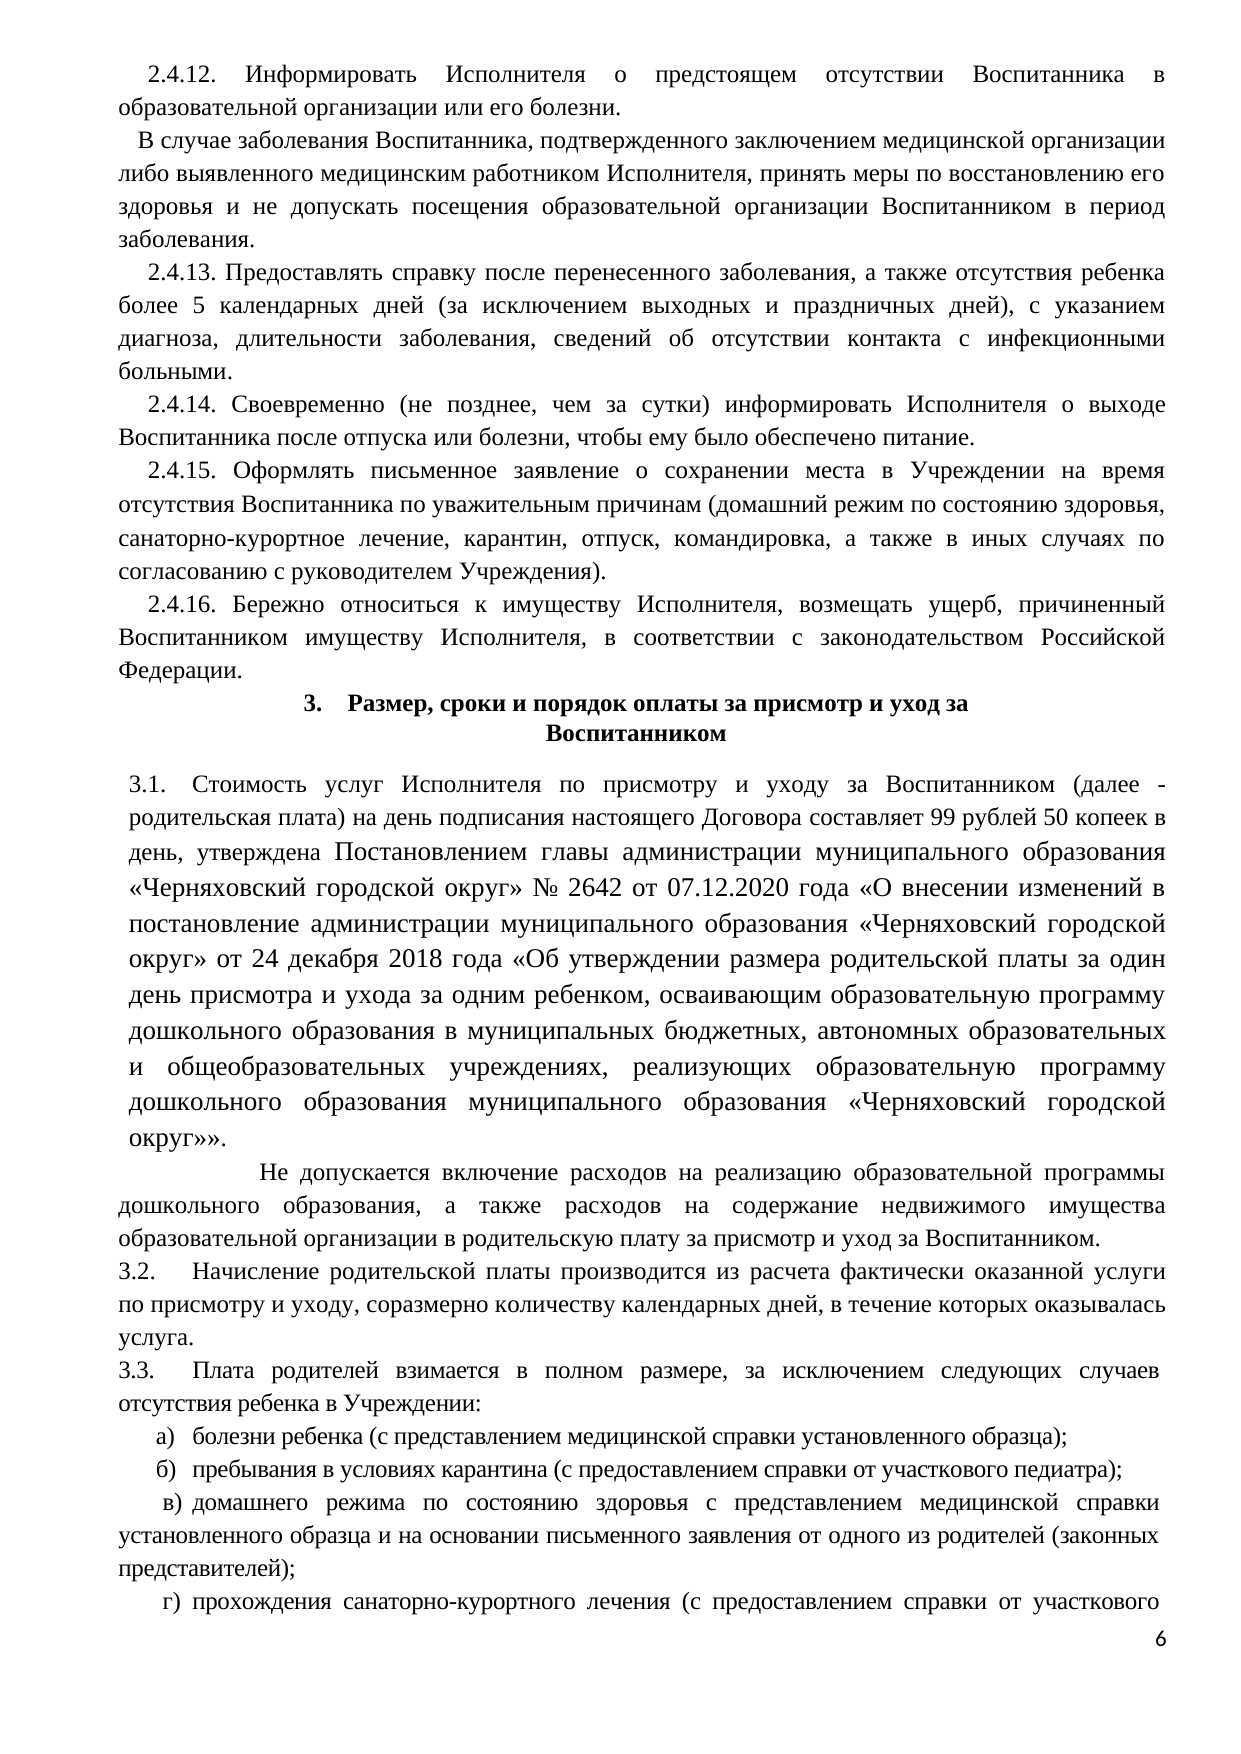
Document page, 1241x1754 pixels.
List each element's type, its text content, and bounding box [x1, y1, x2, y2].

text 2.4.12. Информировать Исполнителя о предстоящем отсутствии Воспитанника в образовательной организации или его болезни. [118, 59, 1166, 121]
text В случае заболевания Воспитанника, подтвержденного заключением медицинской организации либо выявленного медицинским работником Исполнителя, принять меры по восстановлению его здоровья и не допускать посещения образовательной организации Воспитанником в период заболевания. [118, 125, 1166, 253]
list Начисление родительской платы производится из расчета фактически оказанной услуги по присмотру и уходу, соразмерно количеству календарных дней, в течение которых оказывалась услуга. [118, 1256, 1167, 1351]
list пребывания в условиях карантина (с предоставлением справки от участкового педиатра); [156, 1454, 1160, 1483]
list болезни ребенка (с представлением медицинской справки установленного образца); [156, 1421, 1160, 1450]
text 2.4.16. Бережно относиться к имуществу Исполнителя, возмещать ущерб, причиненный Воспитанником имуществу Исполнителя, в соответствии с законодательством Российской Федерации. [118, 589, 1166, 684]
text Не допускается включение расходов на реализацию образовательной программы дошкольного образования, а также расходов на содержание недвижимого имущества образовательной организации в родительскую плату за присмотр и уход за Воспитанником. [118, 1157, 1167, 1252]
text 2.4.13. Предоставлять справку после перенесенного заболевания, а также отсутствия ребенка более 5 календарных дней (за исключением выходных и праздничных дней), с указанием диагноза, длительности заболевания, сведений об отсутствии контакта с инфекционными больными. [118, 257, 1166, 385]
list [118, 1586, 1160, 1615]
list домашнего режима по состоянию здоровья с представлением медицинской справки установленного образца и на основании письменного заявления от одного из родителей (законных представителей); [118, 1487, 1160, 1582]
list Стоимость услуг Исполнителя по присмотру и уходу за Воспитанником (далее - родительская плата) на день подписания настоящего Договора составляет 99 рублей 50 копеек в день, утверждена Постановлением главы администрации муниципального образования «Черняховский городской округ» № 2642 от 07.12.2020 года «О внесении изменений в постановление администрации муниципального образования «Черняховский городской округ» от 24 декабря 2018 года «Об утверждении размера родительской платы за один день присмотра и ухода за одним ребенком, осваивающим образовательную программу дошкольного образования в муниципальных бюджетных, автономных образовательных и общеобразовательных учреждениях, реализующих образовательную программу дошкольного образования муниципального образования «Черняховский городской округ»». [128, 769, 1167, 1152]
text 2.4.15. Оформлять письменное заявление о сохранении места в Учреждении на время отсутствия Воспитанника по уважительным причинам (домашний режим по состоянию здоровья, санаторно-курортное лечение, карантин, отпуск, командировка, а также в иных случаях по согласованию с руководителем Учреждения). [118, 455, 1166, 585]
list Плата родителей взимается в полном размере, за исключением следующих случаев отсутствия ребенка в Учреждении: [118, 1355, 1160, 1417]
list Размер, сроки и порядок оплаты за присмотр и уход за Воспитанником [295, 688, 977, 747]
text 2.4.14. Своевременно (не позднее, чем за сутки) информировать Исполнителя о выходе Воспитанника после отпуска или болезни, чтобы ему было обеспечено питание. [118, 389, 1167, 451]
